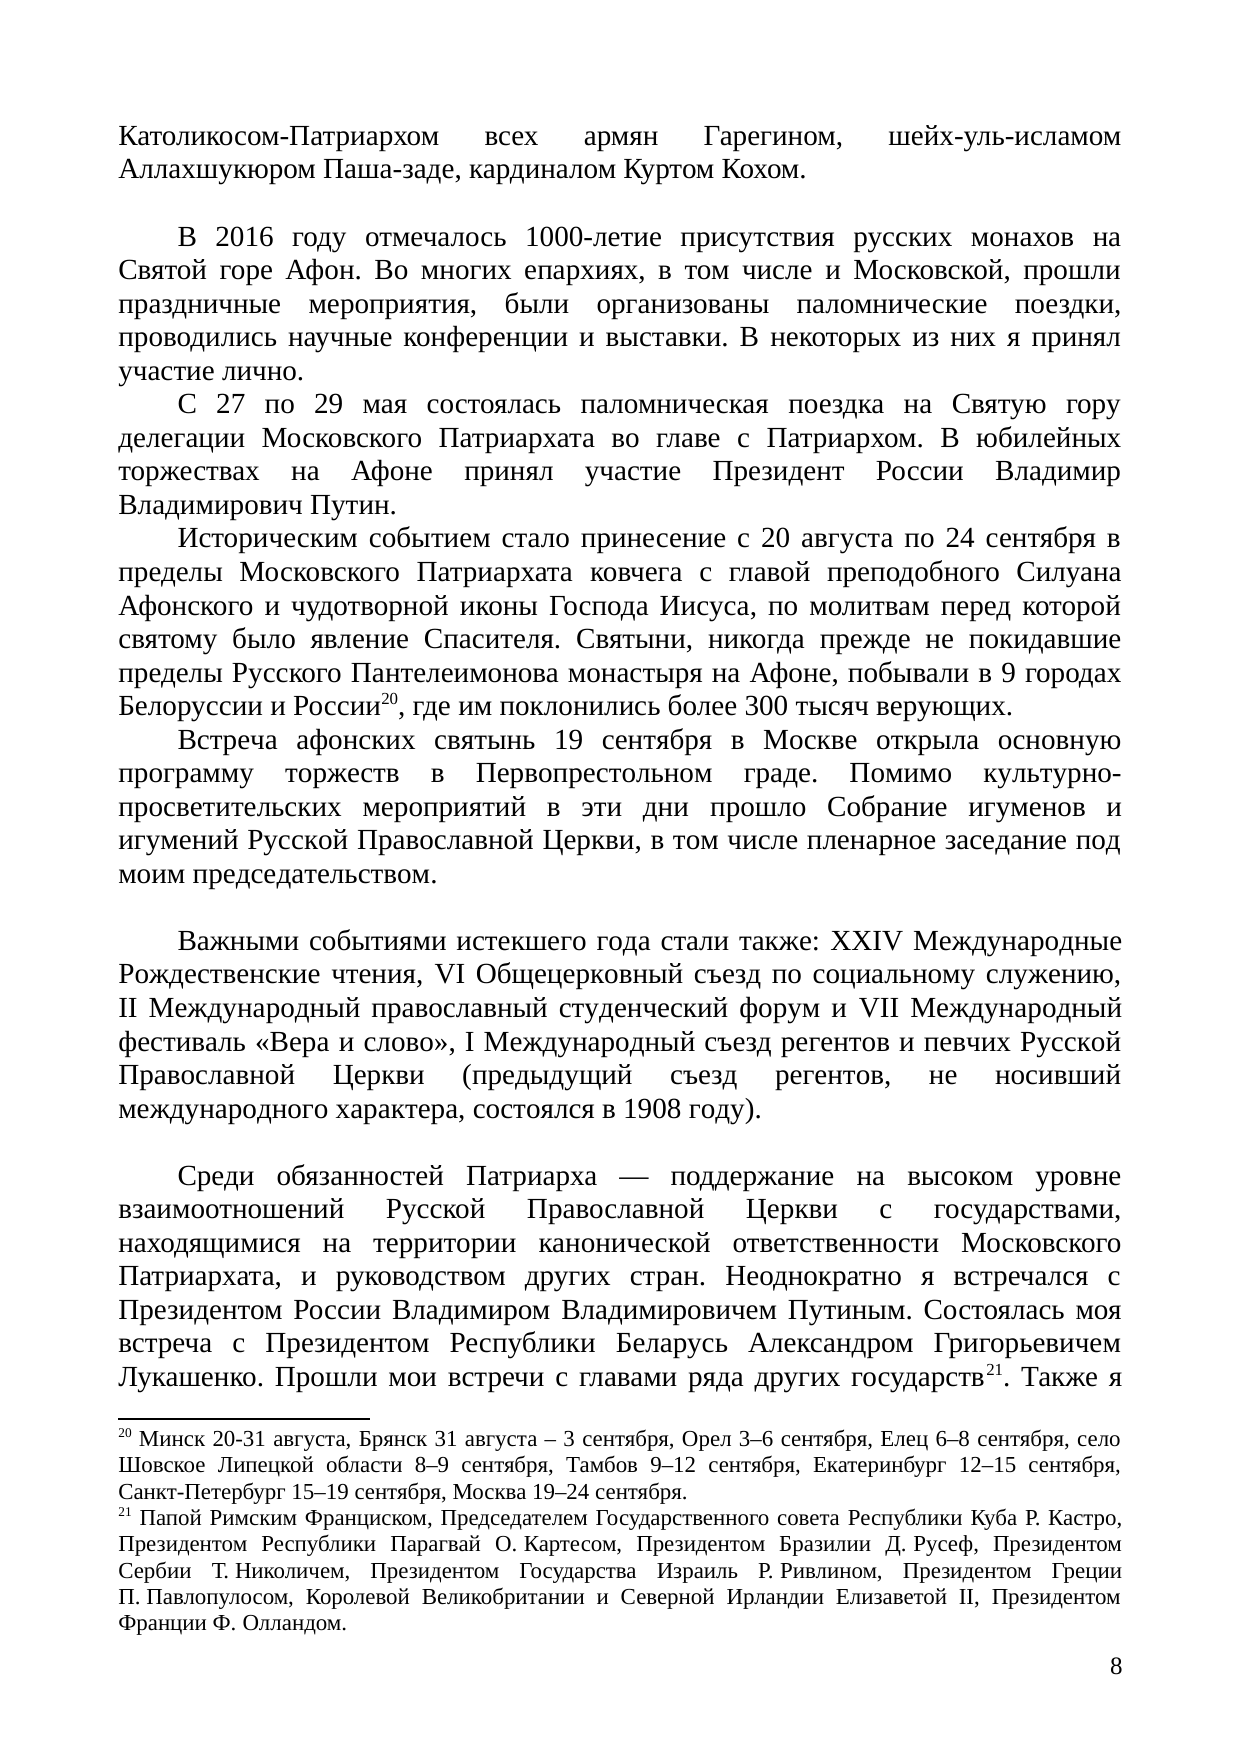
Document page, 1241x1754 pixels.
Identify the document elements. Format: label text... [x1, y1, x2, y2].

text С 27 по 29 мая состоялась паломническая поездка на Святую гору делегации Московского Патриархата во главе с Патриархом. В юбилейных торжествах на Афоне принял участие Президент России Владимир Владимирович Путин. [118, 386, 1122, 521]
text Встреча афонских святынь 19 сентября в Москве открыла основную программу торжеств в Первопрестольном граде. Помимо культурно-просветительских мероприятий в эти дни прошло Собрание игуменов и игумений Русской Православной Церкви, в том числе пленарное заседание под моим председательством. [118, 722, 1122, 889]
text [118, 118, 1122, 185]
text Историческим событием стало принесение с 20 августа по 24 сентября в пределы Московского Патриархата ковчега с главой преподобного Силуана Афонского и чудотворной иконы Господа Иисуса, по молитвам перед которой святому было явление Спасителя. Святыни, никогда прежде не покидавшие пределы Русского Пантелеимонова монастыря на Афоне, побывали в 9 городах Белоруссии и России, где им поклонились более 300 тысяч верующих. [118, 521, 1122, 722]
text В 2016 году отмечалось 1000-летие присутствия русских монахов на Святой горе Афон. Во многих епархиях, в том числе и Московской, прошли праздничные мероприятия, были организованы паломнические поездки, проводились научные конференции и выставки. В некоторых из них я принял участие лично. [118, 219, 1122, 386]
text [118, 1158, 1122, 1393]
text Важными событиями истекшего года стали также: XXIV Международные Рождественские чтения, VI Общецерковный съезд по социальному служению, II Международный православный студенческий форум и VII Международный фестиваль «Вера и слово», I Международный съезд регентов и певчих Русской Православной Церкви (предыдущий съезд регентов, не носивший международного характера, состоялся в 1908 году). [118, 923, 1122, 1124]
